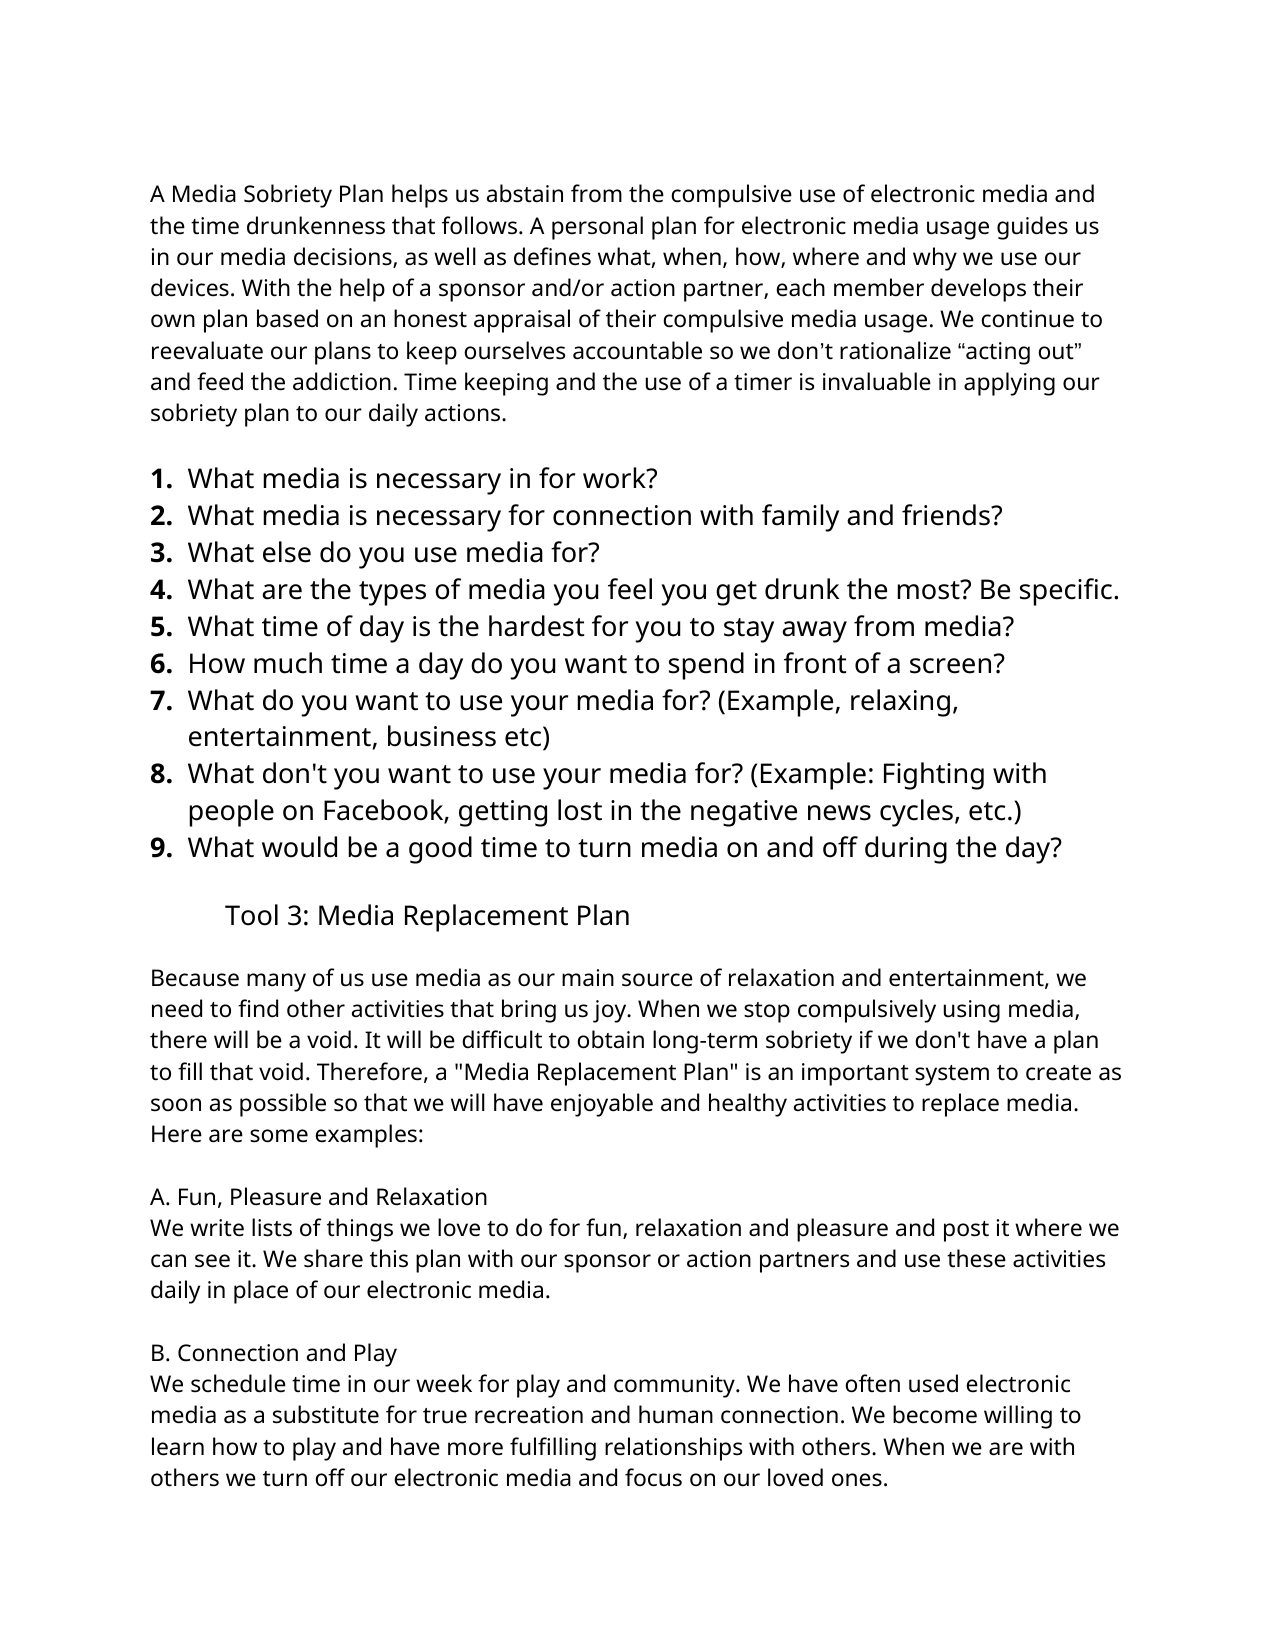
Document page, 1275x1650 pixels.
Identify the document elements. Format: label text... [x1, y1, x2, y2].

list What media is necessary in for work? [150, 460, 1125, 497]
text A Media Sobriety Plan helps us abstain from the compulsive use of electronic media and the time drunkenness that follows. A personal plan for electronic media usage guides us in our media decisions, as well as defines what, when, how, where and why we use our devices. With the help of a sponsor and/or action partner, each member develops their own plan based on an honest appraisal of their compulsive media usage. We continue to reevaluate our plans to keep ourselves accountable so we don’t rationalize “acting out” and feed the addiction. Time keeping and the use of a timer is invaluable in applying our sobriety plan to our daily actions. [150, 178, 1125, 428]
list What are the types of media you feel you get drunk the most? Be specific. [150, 570, 1125, 607]
list What would be a good time to turn media on and off during the day? [150, 828, 1125, 865]
text A. Fun, Pleasure and Relaxation [150, 1181, 1125, 1212]
list What do you want to use your media for? (Example, relaxing, entertainment, business etc) [150, 681, 1125, 755]
text We schedule time in our week for play and community. We have often used electronic media as a substitute for true recreation and human connection. We become willing to learn how to play and have more fulfilling relationships with others. When we are with others we turn off our electronic media and focus on our loved ones. [150, 1368, 1125, 1493]
list What else do you use media for? [150, 533, 1125, 570]
text B. Connection and Play [150, 1337, 1125, 1368]
list How much time a day do you want to spend in front of a screen? [150, 644, 1125, 681]
text Because many of us use media as our main source of relaxation and entertainment, we need to find other activities that bring us joy. When we stop compulsively using media, there will be a void. It will be difficult to obtain long-term sobriety if we don't have a plan to fill that void. Therefore, a "Media Replacement Plan" is an important system to create as soon as possible so that we will have enjoyable and healthy activities to replace media. Here are some examples: [150, 962, 1125, 1149]
text Tool 3: Media Replacement Plan [225, 897, 1125, 933]
text We write lists of things we love to do for fun, relaxation and pleasure and post it where we can see it. We share this plan with our sponsor or action partners and use these activities daily in place of our electronic media. [150, 1212, 1125, 1306]
list What media is necessary for connection with family and friends? [150, 497, 1125, 533]
list What time of day is the hardest for you to stay away from media? [150, 607, 1125, 644]
list What don't you want to use your media for? (Example: Fighting with people on Facebook, getting lost in the negative news cycles, etc.) [150, 755, 1125, 828]
